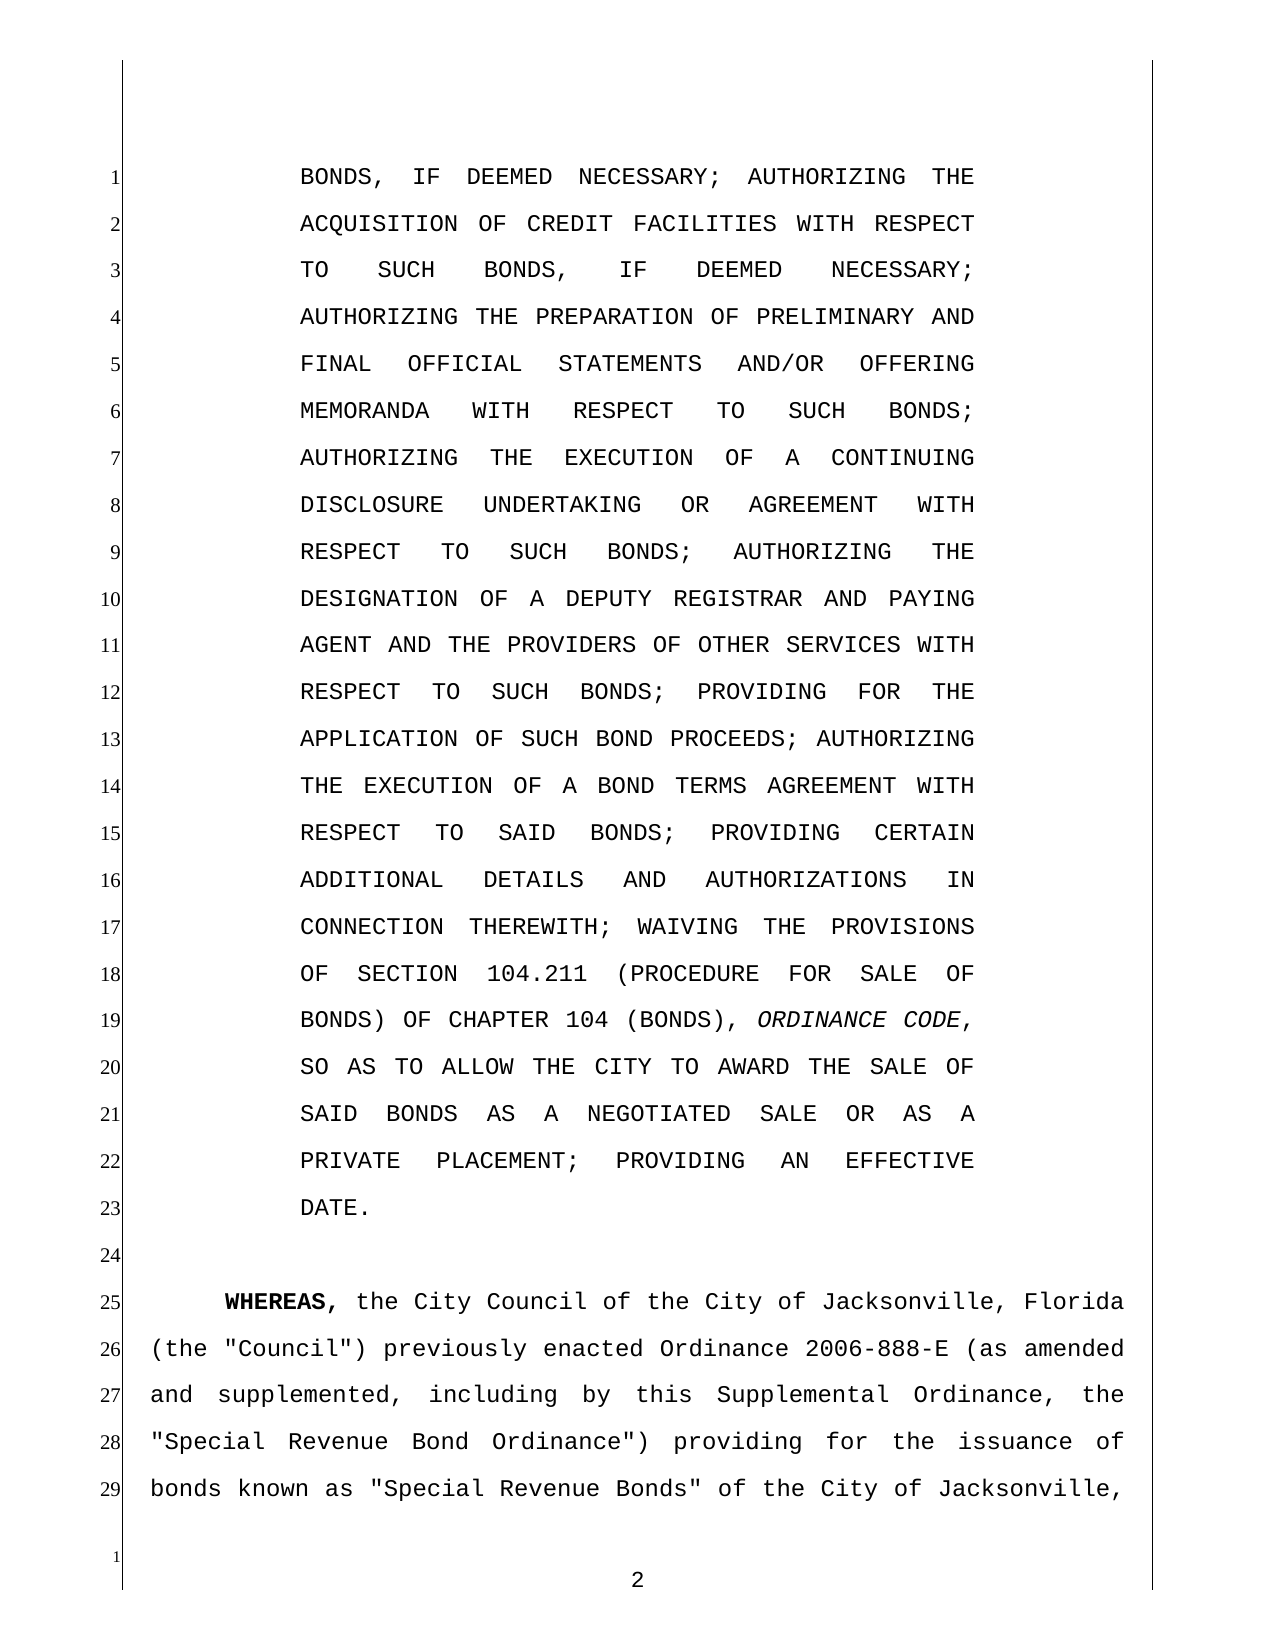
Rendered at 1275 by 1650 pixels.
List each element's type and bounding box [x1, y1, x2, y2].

text [150, 1269, 1125, 1504]
text [300, 144, 975, 1222]
